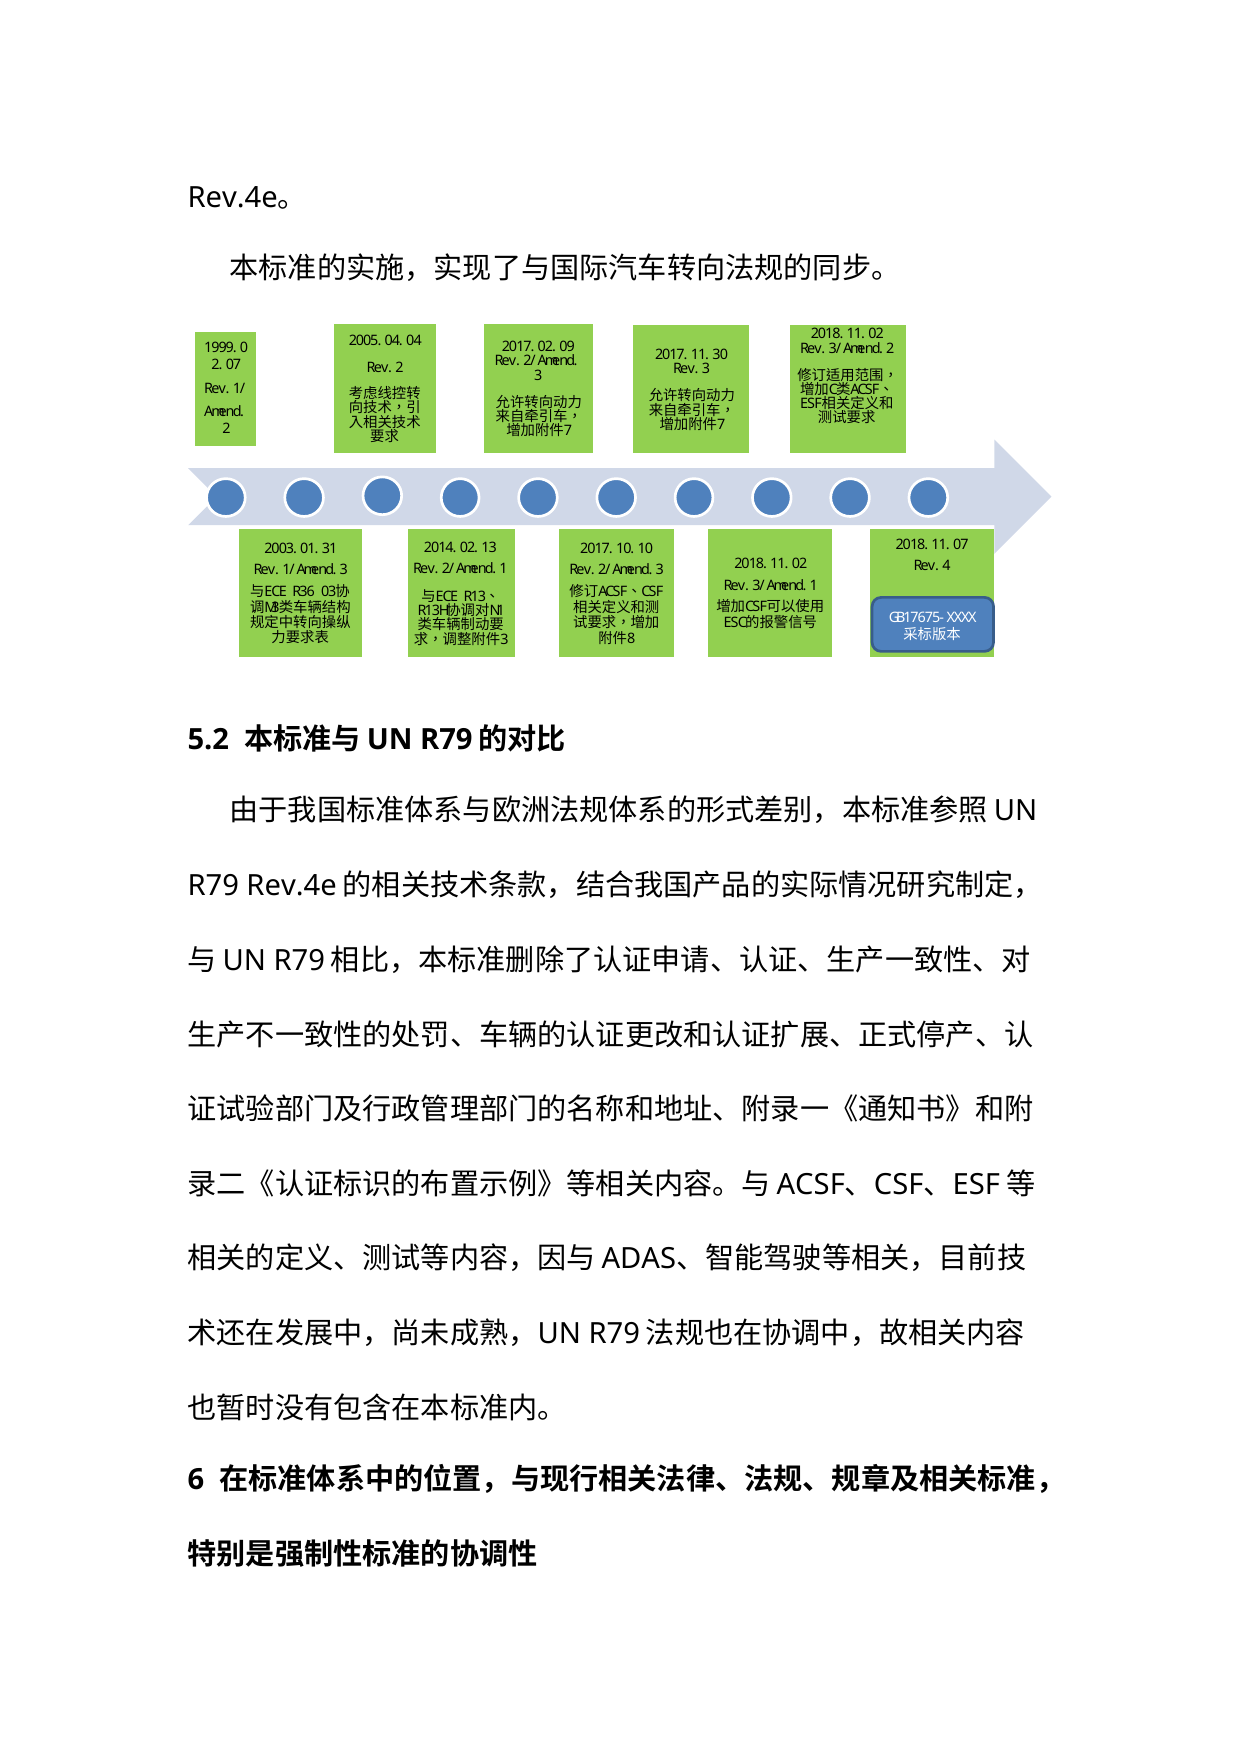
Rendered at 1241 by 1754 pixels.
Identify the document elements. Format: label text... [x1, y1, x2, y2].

text 本标准的实施，实现了与国际汽车转向法规的同步。 [187, 233, 1053, 298]
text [187, 162, 1053, 227]
text 5.2 本标准与UN R79的对比 [187, 304, 1053, 769]
text 由于我国标准体系与欧洲法规体系的形式差别，本标准参照UN R79 Rev.4e的相关技术条款，结合我国产品的实际情况研究制定，与UN R79相比，本标准删除了认证申请、认证、生产一致性、对生产不一致性的处罚、车辆的认证更改和认证扩展、正式停产、认证试验部门及行政管理部门的名称和地址、附录一《通知书》和附录二《认证标识的布置示例》等相关内容。与ACSF、CSF、ESF等相关的定义、测试等内容，因与ADAS、智能驾驶等相关，目前技术还在发展中，尚未成熟，UN R79法规也在协调中，故相关内容也暂时没有包含在本标准内。 [187, 776, 1053, 1438]
text 6 在标准体系中的位置，与现行相关法律、法规、规章及相关标准，特别是强制性标准的协调性 [187, 1444, 1053, 1584]
